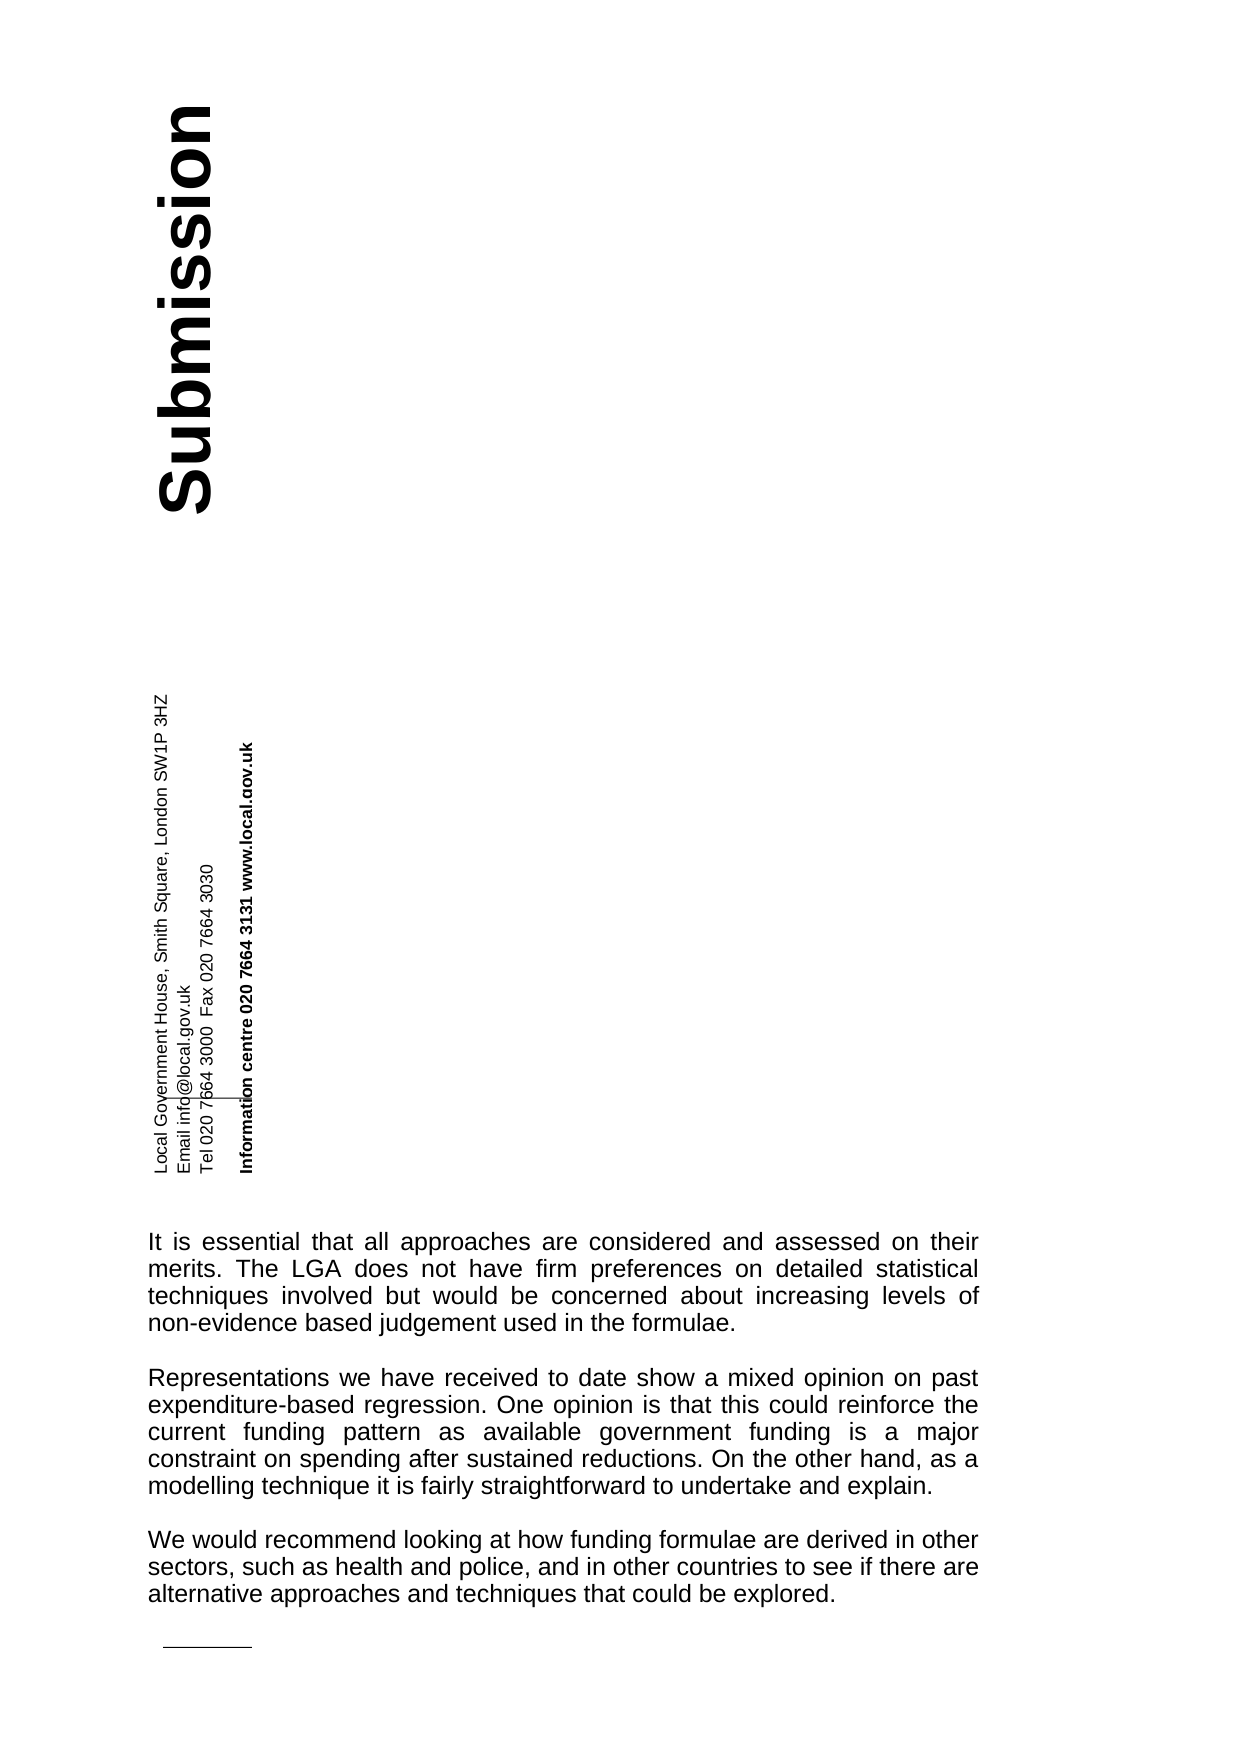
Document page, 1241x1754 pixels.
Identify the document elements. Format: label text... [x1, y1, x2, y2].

text It is essential that all approaches are considered and assessed on their merits. The LGA does not have firm preferences on detailed statistical techniques involved but would be concerned about increasing levels of non-evidence based judgement used in the formulae. [148, 1229, 980, 1337]
text Representations we have received to date show a mixed opinion on past expenditure-based regression. One opinion is that this could reinforce the current funding pattern as available government funding is a major constraint on spending after sustained reductions. On the other hand, as a modelling technique it is fairly straightforward to undertake and explain. [148, 1364, 980, 1500]
text We would recommend looking at how funding formulae are derived in other sectors, such as health and police, and in other countries to see if there are alternative approaches and techniques that could be explored. [148, 1527, 980, 1608]
